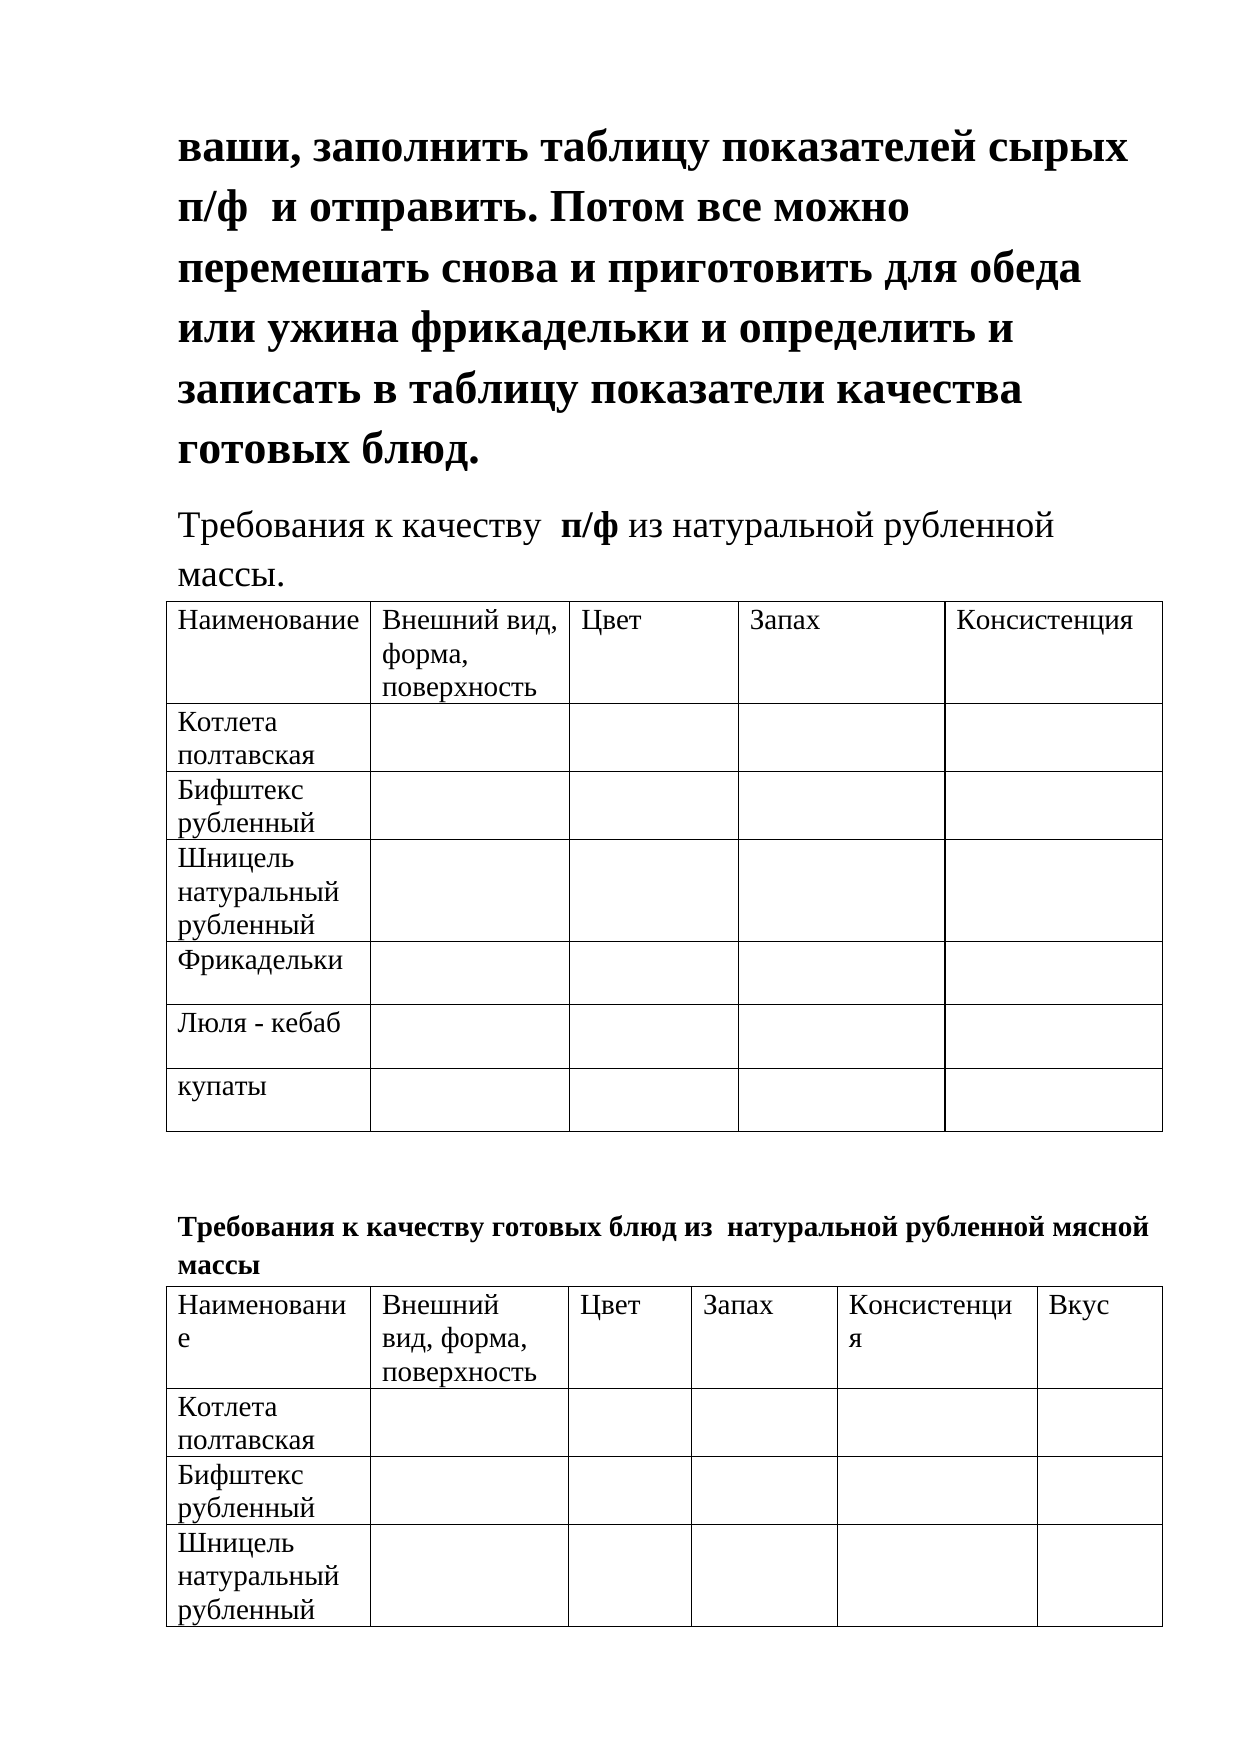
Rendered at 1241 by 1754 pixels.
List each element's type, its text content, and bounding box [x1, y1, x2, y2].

table_cell [570, 1069, 738, 1131]
table_cell [946, 772, 1162, 839]
table_cell [739, 942, 944, 1004]
table_cell [946, 704, 1162, 771]
table_header Запах [739, 602, 944, 703]
table_cell [570, 704, 738, 771]
table_header Цвет [570, 602, 738, 703]
table_cell [739, 1069, 944, 1131]
table_cell [371, 1457, 568, 1524]
table_cell [371, 772, 569, 839]
table_cell [371, 704, 569, 771]
table_cell [692, 1457, 837, 1524]
table_header Вкус [1038, 1287, 1162, 1388]
table_cell [1038, 1525, 1162, 1626]
table_header Цвет [569, 1287, 691, 1388]
table_cell [739, 772, 944, 839]
text Требования к качеству готовых блюд из натуральной рубленной мясной массы [177, 1209, 1152, 1281]
table_cell [946, 1069, 1162, 1131]
table_cell [570, 1005, 738, 1067]
table_header Наименование [167, 1287, 370, 1388]
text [177, 118, 1152, 473]
table_cell [371, 1525, 568, 1626]
table_cell [371, 840, 569, 941]
table_header Консистенция [946, 602, 1162, 703]
table_header Наименование [167, 602, 370, 703]
table_cell Фрикадельки [167, 942, 370, 1004]
table_cell [371, 1005, 569, 1067]
table_cell [371, 942, 569, 1004]
table_cell [371, 1389, 568, 1456]
table_cell [838, 1525, 1037, 1626]
table_cell [570, 772, 738, 839]
table_cell Люля - кебаб [167, 1005, 370, 1067]
table_header Запах [692, 1287, 837, 1388]
table_cell [570, 840, 738, 941]
table_cell [692, 1525, 837, 1626]
text Требования к качеству п/ф из натуральной рубленной массы. [177, 502, 1152, 595]
table_cell [569, 1389, 691, 1456]
table_header Консистенция [838, 1287, 1037, 1388]
table_cell купаты [167, 1069, 370, 1131]
table_cell Шницель натуральный рубленный [167, 1525, 370, 1626]
table_cell [838, 1457, 1037, 1524]
table_cell [1038, 1389, 1162, 1456]
table_cell [371, 1069, 569, 1131]
table_cell Котлета полтавская [167, 1389, 370, 1456]
table_cell [692, 1389, 837, 1456]
table_cell Шницель натуральный рубленный [167, 840, 370, 941]
table_cell [946, 1005, 1162, 1067]
table_cell [946, 942, 1162, 1004]
table_header Внешний вид, форма, поверхность [371, 602, 569, 703]
table_cell [569, 1457, 691, 1524]
table_header Внешний вид, форма, поверхность [371, 1287, 568, 1388]
table_cell Бифштекс рубленный [167, 1457, 370, 1524]
table_cell [739, 704, 944, 771]
table_cell [739, 1005, 944, 1067]
table_cell Котлета полтавская [167, 704, 370, 771]
table_cell [569, 1525, 691, 1626]
table_cell [946, 840, 1162, 941]
table_cell [838, 1389, 1037, 1456]
table_cell [739, 840, 944, 941]
table_cell [1038, 1457, 1162, 1524]
table_cell [570, 942, 738, 1004]
table_cell Бифштекс рубленный [167, 772, 370, 839]
